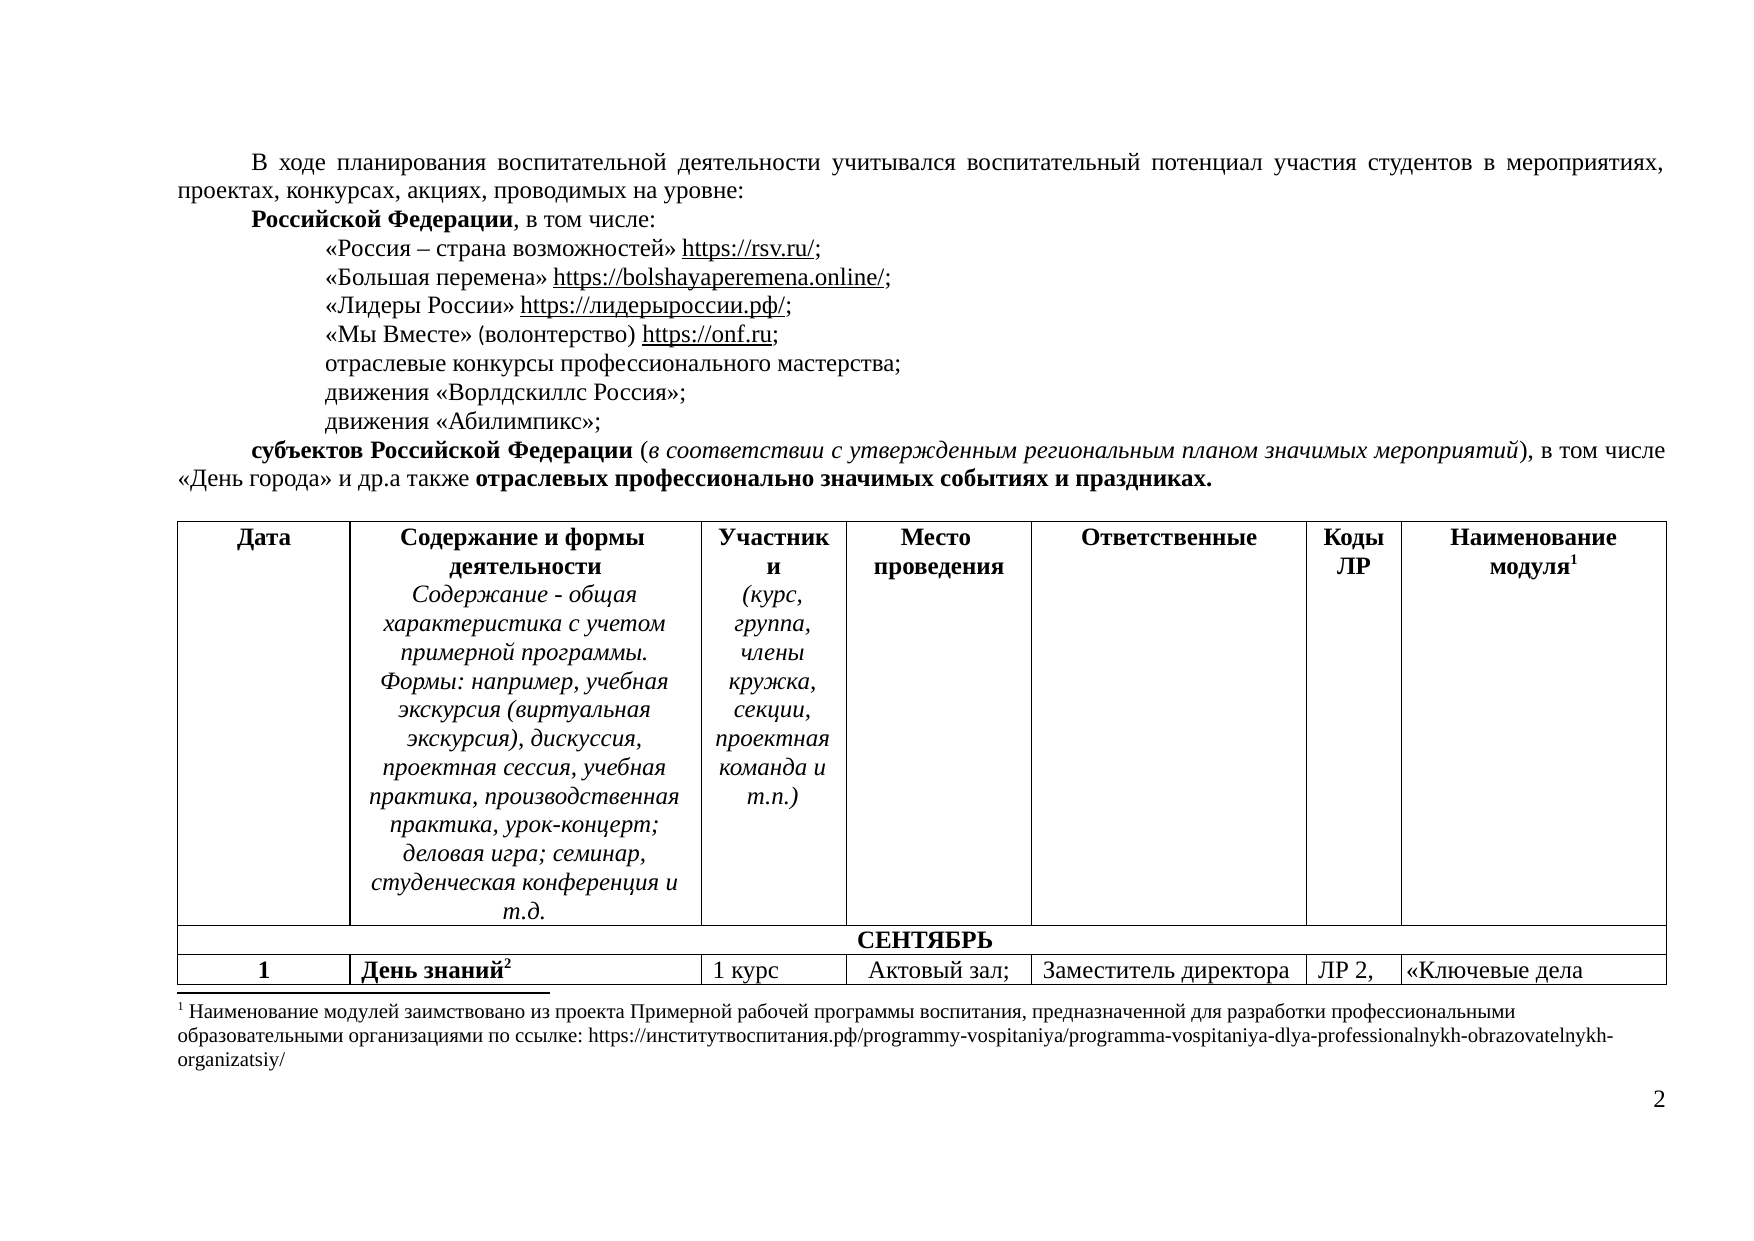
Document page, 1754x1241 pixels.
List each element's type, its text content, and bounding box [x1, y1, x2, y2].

text отраслевые конкурсы профессионального мастерства; [325, 348, 1666, 377]
table_cell 1 [178, 955, 349, 984]
text движения «Ворлдскиллс Россия»; [325, 377, 1666, 406]
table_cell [1032, 955, 1306, 984]
text «Большая перемена» https://bolshayaperemena.online/; [325, 262, 1666, 291]
table_header Коды ЛР [1307, 522, 1401, 924]
table_header Место проведения [847, 522, 1031, 924]
table_cell ЛР 2, ЛР 5 [1307, 955, 1401, 984]
table_header Участники (курс, группа, члены кружка, секции, проектная команда и т.п.) [702, 522, 846, 924]
table_header Содержание и формы деятельности Содержание - общая характеристика с учетом примерной программы. Формы: например, учебная экскурсия (виртуальная экскурсия), дискуссия, проектная сессия, учебная практика, производственная практика, урок-концерт; деловая игра; семинар, студенческая конференция и т.д. [351, 522, 701, 924]
table_cell СЕНТЯБРЬ [178, 926, 1666, 954]
text «Россия – страна возможностей» https://rsv.ru/; [325, 233, 1666, 262]
table_header Дата [178, 522, 349, 924]
text В ходе планирования воспитательной деятельности учитывался воспитательный потенциал участия студентов в мероприятиях, проектах, конкурсах, акциях, проводимых на уровне: [177, 147, 1666, 204]
text субъектов Российской Федерации (в соответствии с утвержденным региональным планом значимых мероприятий), в том числе «День города» и др.а также отраслевых профессионально значимых событиях и праздниках. [177, 435, 1666, 492]
table_header Ответственные [1032, 522, 1306, 924]
table_cell 1 курс [702, 955, 846, 984]
text движения «Абилимпикс»; [325, 406, 1666, 435]
text «Мы Вместе» (волонтерство) https://onf.ru; [325, 319, 1666, 348]
text Российской Федерации, в том числе: [177, 204, 1666, 233]
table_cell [847, 955, 1031, 984]
table_header Наименование модуля [1402, 522, 1666, 924]
table_cell День знаний [351, 955, 701, 984]
text «Лидеры России» https://лидерыроссии.рф/; [325, 291, 1666, 319]
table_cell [1402, 955, 1666, 984]
